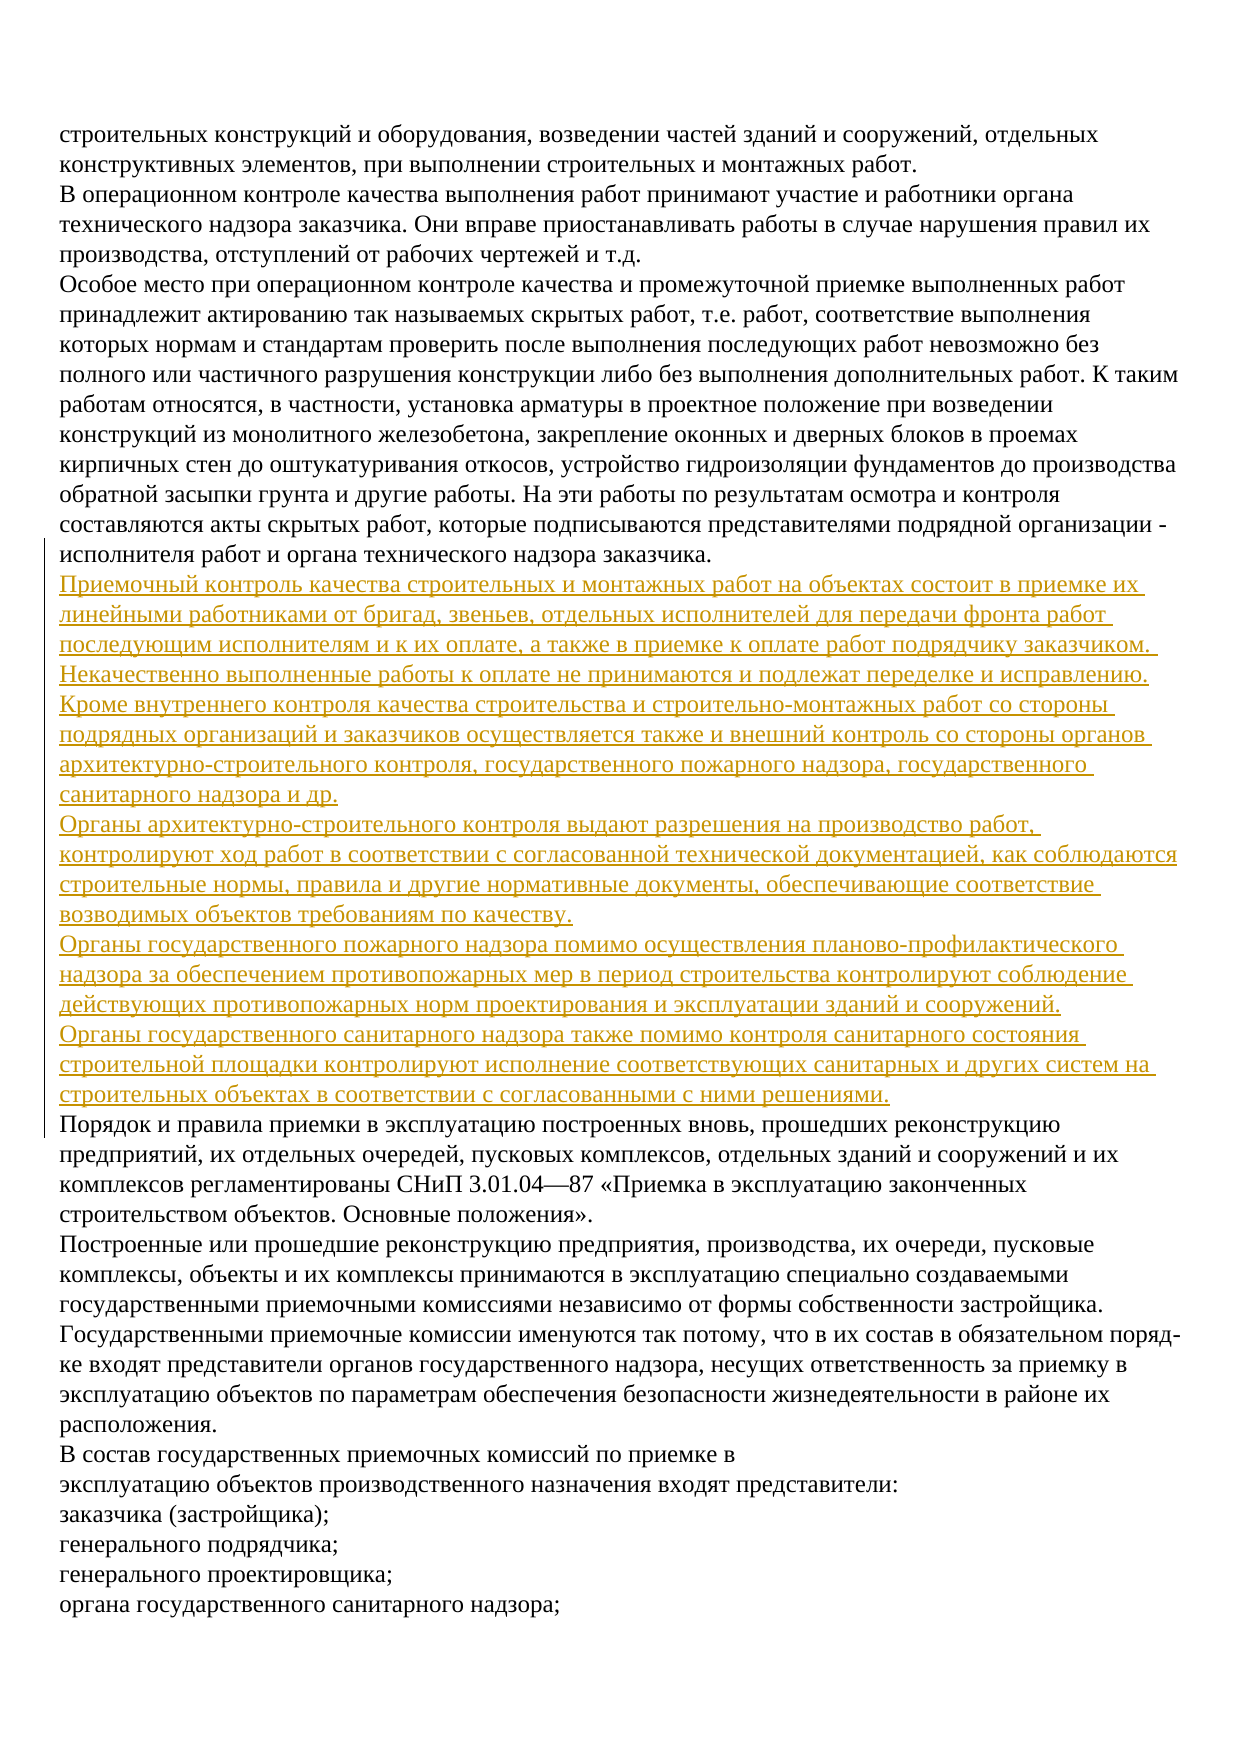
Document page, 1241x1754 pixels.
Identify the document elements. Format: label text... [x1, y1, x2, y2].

text генерального проектировщика; [59, 1558, 1181, 1588]
text Построенные или прошедшие реконструкцию предприятия, производства, их очереди, пусковые комплексы, объекты и их комплексы принимаются в эксплуатацию специально создаваемыми государственными приемочными комиссиями независимо от формы собственности застройщика. Государственными приемочные комиссии именуются так потому, что в их состав в обязательном порядке входят представители органов государственного надзора, несущих ответственность за приемку в эксплуатацию объектов по параметрам обеспечения безопасности жизнедеятельности в районе их расположения. [59, 1228, 1181, 1438]
text генерального подрядчика; [59, 1528, 1181, 1558]
text Порядок и правила приемки в эксплуатацию построенных вновь, прошедших реконструкцию предприятий, их отдельных очередей, пусковых комплексов, отдельных зданий и сооружений и их комплексов регламентированы СНиП 3.01.04—87 «Приемка в эксплуатацию законченных строительством объектов. Основные положения». [59, 1108, 1181, 1228]
text заказчика (застройщика); [59, 1498, 1181, 1528]
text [59, 118, 1181, 178]
text В состав государственных приемочных комиссий по приемке в эксплуатацию объектов производственного назначения входят представители: [59, 1438, 1181, 1498]
text В операционном контроле качества выполнения работ принимают участие и работники органа технического надзора заказчика. Они вправе приостанавливать работы в случае нарушения правил их производства, отступлений от рабочих чертежей и т.д. [59, 178, 1181, 268]
text органа государственного санитарного надзора; [59, 1588, 1181, 1618]
text Особое место при операционном контроле качества и промежуточной приемке выполненных работ принадлежит актированию так называемых скрытых работ, т.е. работ, соответствие выполнения которых нормам и стандартам проверить после выполнения последующих работ невозможно без полного или частичного разрушения конструкции либо без выполнения дополнительных работ. К таким работам относятся, в частности, установка арматуры в проектное положение при возведении конструкций из монолитного железобетона, закрепление оконных и дверных блоков в проемах кирпичных стен до оштукатуривания откосов, устройство гидроизоляции фундаментов до производства обратной засыпки грунта и другие работы. На эти работы по результатам осмотра и контроля составляются акты скрытых работ, которые подписываются представителями подрядной организации - исполнителя работ и органа технического надзора заказчика. [59, 268, 1181, 568]
